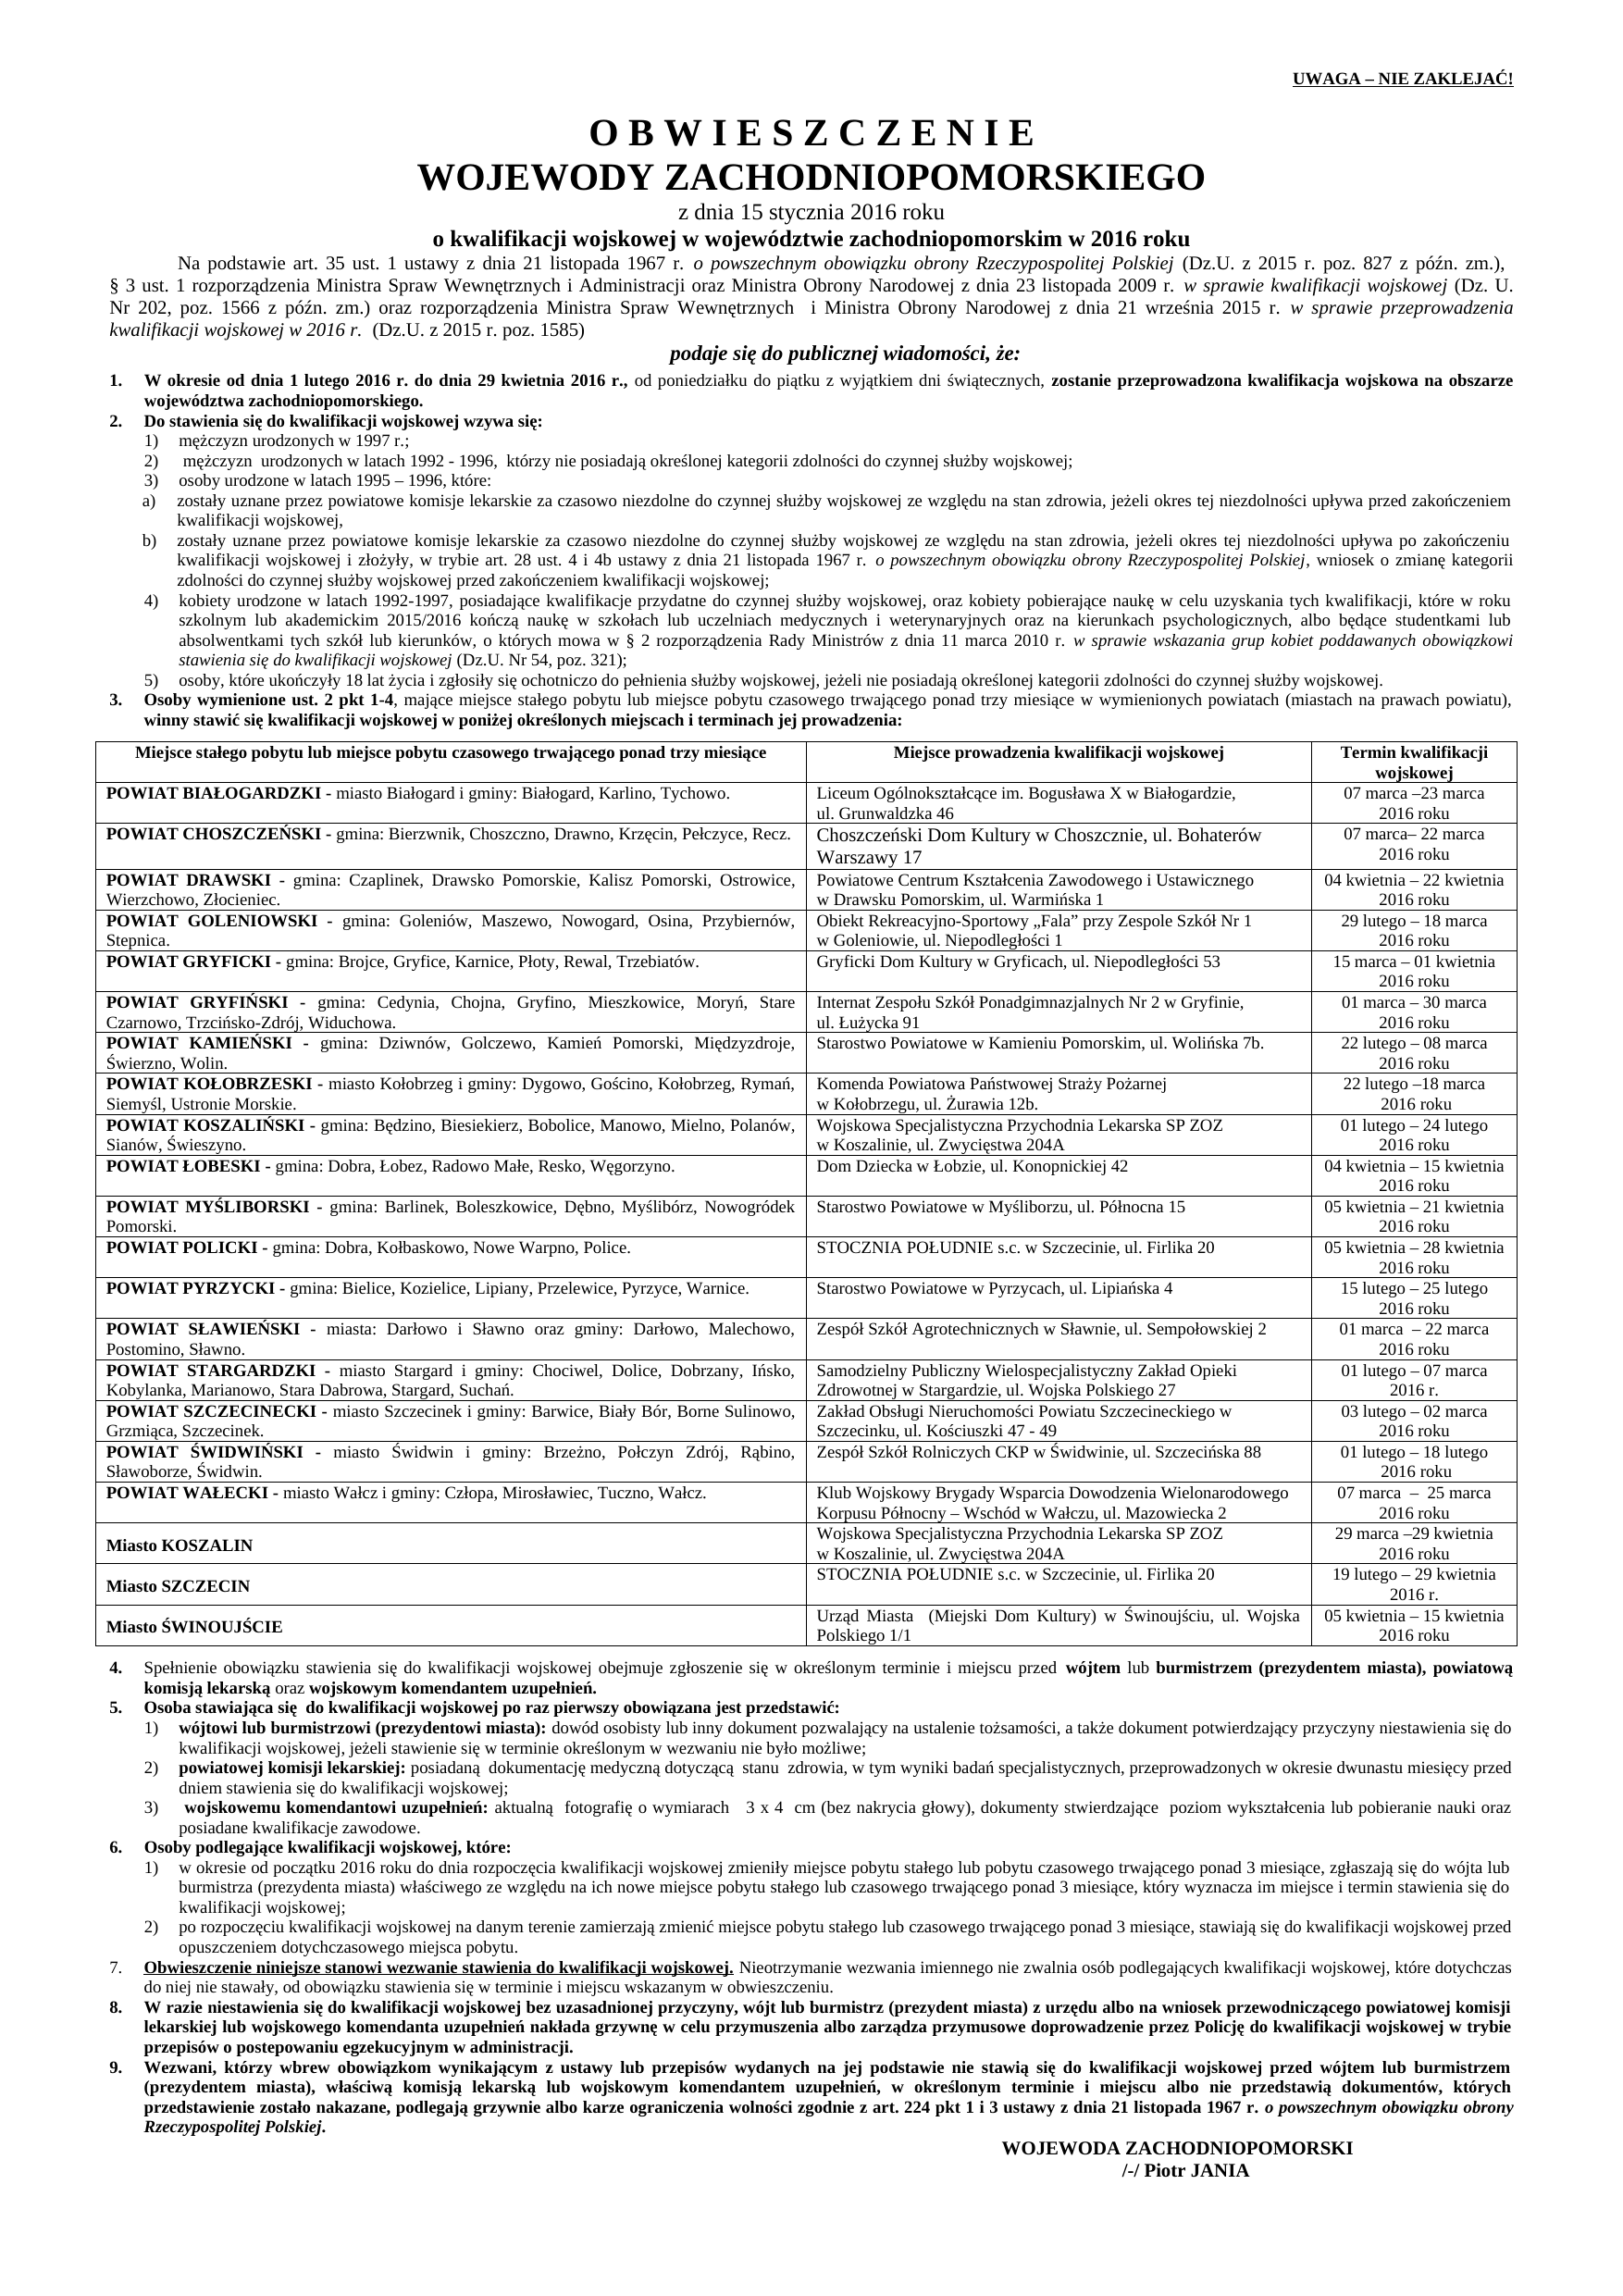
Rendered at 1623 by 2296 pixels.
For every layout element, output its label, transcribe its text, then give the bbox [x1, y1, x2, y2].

list Do stawienia się do kwalifikacji wojskowej wzywa się: [109, 410, 1514, 430]
list w okresie od początku 2016 roku do dnia rozpoczęcia kwalifikacji wojskowej zmieniły miejsce pobytu stałego lub pobytu czasowego trwającego ponad 3 miesiące, zgłaszają się do wójta lub burmistrza (prezydenta miasta) właściwego ze względu na ich nowe miejsce pobytu stałego lub czasowego trwającego ponad 3 miesiące, który wyznacza im miejsce i termin stawienia się do kwalifikacji wojskowej; [144, 1857, 1514, 1917]
table_cell 04 kwietnia – 22 kwietnia 2016 roku [1312, 870, 1517, 910]
table_cell Internat Zespołu Szkół Ponadgimnazjalnych Nr 2 w Gryfinie, ul. Łużycka 91 [807, 992, 1311, 1032]
table_cell 07 marca – 25 marca 2016 roku [1312, 1483, 1517, 1522]
list W okresie od dnia 1 lutego 2016 r. do dnia 29 kwietnia 2016 r., od poniedziałku do piątku z wyjątkiem dni świątecznych, zostanie przeprowadzona kwalifikacja wojskowa na obszarze województwa zachodniopomorskiego. [109, 370, 1514, 410]
list Wezwani, którzy wbrew obowiązkom wynikającym z ustawy lub przepisów wydanych na jej podstawie nie stawią się do kwalifikacji wojskowej przed wójtem lub burmistrzem (prezydentem miasta), właściwą komisją lekarską lub wojskowym komendantem uzupełnień, w określonym terminie i miejscu albo nie przedstawią dokumentów, których przedstawienie zostało nakazane, podlegają grzywnie albo karze ograniczenia wolności zgodnie z art. 224 pkt 1 i 3 ustawy z dnia 21 listopada 1967 r. o powszechnym obowiązku obrony Rzeczypospolitej Polskiej. [109, 2056, 1514, 2137]
table_cell 01 lutego – 18 lutego 2016 roku [1312, 1442, 1517, 1482]
table_cell Starostwo Powiatowe w Kamieniu Pomorskim, ul. Wolińska 7b. [807, 1033, 1311, 1073]
table_cell POWIAT STARGARDZKI - miasto Stargard i gminy: Chociwel, Dolice, Dobrzany, Ińsko, Kobylanka, Marianowo, Stara Dabrowa, Stargard, Suchań. [96, 1360, 806, 1400]
table_cell 29 lutego – 18 marca 2016 roku [1312, 911, 1517, 950]
list W razie niestawienia się do kwalifikacji wojskowej bez uzasadnionej przyczyny, wójt lub burmistrz (prezydent miasta) z urzędu albo na wniosek przewodniczącego powiatowej komisji lekarskiej lub wojskowego komendanta uzupełnień nakłada grzywnę w celu przymuszenia albo zarządza przymusowe doprowadzenie przez Policję do kwalifikacji wojskowej w trybie przepisów o postepowaniu egzekucyjnym w administracji. [109, 1997, 1514, 2056]
list mężczyzn urodzonych w latach 1992 - 1996, którzy nie posiadają określonej kategorii zdolności do czynnej służby wojskowej; [144, 451, 1514, 470]
table_cell POWIAT DRAWSKI - gmina: Czaplinek, Drawsko Pomorskie, Kalisz Pomorski, Ostrowice, Wierzchowo, Złocieniec. [96, 870, 806, 910]
table_cell POWIAT ŚWIDWIŃSKI - miasto Świdwin i gminy: Brzeżno, Połczyn Zdrój, Rąbino, Sławoborze, Świdwin. [96, 1442, 806, 1482]
table_cell Miasto ŚWINOUJŚCIE [96, 1606, 806, 1645]
table_cell 01 marca – 22 marca 2016 roku [1312, 1319, 1517, 1359]
text WOJEWODA ZACHODNIOPOMORSKI [143, 2137, 1514, 2159]
table_cell Urząd Miasta (Miejski Dom Kultury) w Świnoujściu, ul. Wojska Polskiego 1/1 [807, 1606, 1311, 1645]
table_cell Komenda Powiatowa Państwowej Straży Pożarnej w Kołobrzegu, ul. Żurawia 12b. [807, 1074, 1311, 1113]
table_cell POWIAT GOLENIOWSKI - gmina: Goleniów, Maszewo, Nowogard, Osina, Przybiernów, Stepnica. [96, 911, 806, 950]
table_cell 15 lutego – 25 lutego 2016 roku [1312, 1278, 1517, 1318]
table_cell Zakład Obsługi Nieruchomości Powiatu Szczecineckiego w Szczecinku, ul. Kościuszki 47 - 49 [807, 1401, 1311, 1441]
list Osoby podlegające kwalifikacji wojskowej, które: [109, 1837, 1514, 1857]
list Obwieszczenie niniejsze stanowi wezwanie stawienia do kwalifikacji wojskowej. Nieotrzymanie wezwania imiennego nie zwalnia osób podlegających kwalifikacji wojskowej, które dotychczas do niej nie stawały, od obowiązku stawienia się w terminie i miejscu wskazanym w obwieszczeniu. [109, 1956, 1514, 1997]
table_cell 03 lutego – 02 marca 2016 roku [1312, 1401, 1517, 1441]
table_cell STOCZNIA POŁUDNIE s.c. w Szczecinie, ul. Firlika 20 [807, 1564, 1311, 1604]
table_cell Starostwo Powiatowe w Myśliborzu, ul. Północna 15 [807, 1197, 1311, 1236]
table_cell 01 lutego – 07 marca 2016 r. [1312, 1360, 1517, 1400]
list powiatowej komisji lekarskiej: posiadaną dokumentację medyczną dotyczącą stanu zdrowia, w tym wyniki badań specjalistycznych, przeprowadzonych w okresie dwunastu miesięcy przed dniem stawienia się do kwalifikacji wojskowej; [144, 1757, 1514, 1797]
table_cell POWIAT WAŁECKI - miasto Wałcz i gminy: Człopa, Mirosławiec, Tuczno, Wałcz. [96, 1483, 806, 1522]
table_cell POWIAT POLICKI - gmina: Dobra, Kołbaskowo, Nowe Warpno, Police. [96, 1237, 806, 1277]
table_cell 05 kwietnia – 21 kwietnia 2016 roku [1312, 1197, 1517, 1236]
table_cell POWIAT PYRZYCKI - gmina: Bielice, Kozielice, Lipiany, Przelewice, Pyrzyce, Warnice. [96, 1278, 806, 1318]
table_cell Miasto SZCZECIN [96, 1564, 806, 1604]
list wojskowemu komendantowi uzupełnień: aktualną fotografię o wymiarach 3 x 4 cm (bez nakrycia głowy), dokumenty stwierdzające poziom wykształcenia lub pobieranie nauki oraz posiadane kwalifikacje zawodowe. [144, 1797, 1514, 1837]
table_cell POWIAT GRYFICKI - gmina: Brojce, Gryfice, Karnice, Płoty, Rewal, Trzebiatów. [96, 951, 806, 991]
table_cell Obiekt Rekreacyjno-Sportowy „Fala” przy Zespole Szkół Nr 1 w Goleniowie, ul. Niepodległości 1 [807, 911, 1311, 950]
table_cell Samodzielny Publiczny Wielospecjalistyczny Zakład Opieki Zdrowotnej w Stargardzie, ul. Wojska Polskiego 27 [807, 1360, 1311, 1400]
table_cell POWIAT KOSZALIŃSKI - gmina: Będzino, Biesiekierz, Bobolice, Manowo, Mielno, Polanów, Sianów, Świeszyno. [96, 1115, 806, 1155]
text podaje się do publicznej wiadomości, że: [109, 341, 1514, 365]
table_cell Zespół Szkół Agrotechnicznych w Sławnie, ul. Sempołowskiej 2 [807, 1319, 1311, 1359]
list kobiety urodzone w latach 1992-1997, posiadające kwalifikacje przydatne do czynnej służby wojskowej, oraz kobiety pobierające naukę w celu uzyskania tych kwalifikacji, które w roku szkolnym lub akademickim 2015/2016 kończą naukę w szkołach lub uczelniach medycznych i weterynaryjnych oraz na kierunkach psychologicznych, albo będące studentkami lub absolwentkami tych szkół lub kierunków, o których mowa w § 2 rozporządzenia Rady Ministrów z dnia 11 marca 2010 r. w sprawie wskazania grup kobiet poddawanych obowiązkowi stawienia się do kwalifikacji wojskowej (Dz.U. Nr 54, poz. 321); [144, 590, 1514, 670]
table_cell Miasto KOSZALIN [96, 1523, 806, 1563]
subtitle WOJEWODY ZACHODNIOPOMORSKIEGO [109, 154, 1514, 198]
text Na podstawie art. 35 ust. 1 ustawy z dnia 21 listopada 1967 r. o powszechnym obowiązku obrony Rzeczypospolitej Polskiej (Dz.U. z 2015 r. poz. 827 z późn. zm.), § 3 ust. 1 rozporządzenia Ministra Spraw Wewnętrznych i Administracji oraz Ministra Obrony Narodowej z dnia 23 listopada 2009 r. w sprawie kwalifikacji wojskowej (Dz. U. Nr 202, poz. 1566 z późn. zm.) oraz rozporządzenia Ministra Spraw Wewnętrznych i Ministra Obrony Narodowej z dnia 21 września 2015 r. w sprawie przeprowadzenia kwalifikacji wojskowej w 2016 r. (Dz.U. z 2015 r. poz. 1585) [109, 251, 1514, 341]
table_header Miejsce prowadzenia kwalifikacji wojskowej [807, 742, 1311, 782]
table_cell Powiatowe Centrum Kształcenia Zawodowego i Ustawicznego w Drawsku Pomorskim, ul. Warmińska 1 [807, 870, 1311, 910]
table_cell Wojskowa Specjalistyczna Przychodnia Lekarska SP ZOZ w Koszalinie, ul. Zwycięstwa 204A [807, 1523, 1311, 1563]
table_cell Gryficki Dom Kultury w Gryficach, ul. Niepodległości 53 [807, 951, 1311, 991]
table_cell 04 kwietnia – 15 kwietnia 2016 roku [1312, 1156, 1517, 1196]
list Osoba stawiająca się do kwalifikacji wojskowej po raz pierwszy obowiązana jest przedstawić: [109, 1697, 1514, 1718]
table_cell Zespół Szkół Rolniczych CKP w Świdwinie, ul. Szczecińska 88 [807, 1442, 1311, 1482]
subtitle O B W I E S Z C Z E N I E [109, 109, 1514, 154]
table_header Termin kwalifikacji wojskowej [1312, 742, 1517, 782]
table_cell Klub Wojskowy Brygady Wsparcia Dowodzenia Wielonarodowego Korpusu Północny – Wschód w Wałczu, ul. Mazowiecka 2 [807, 1483, 1311, 1522]
table_cell STOCZNIA POŁUDNIE s.c. w Szczecinie, ul. Firlika 20 [807, 1237, 1311, 1277]
table_cell 01 lutego – 24 lutego 2016 roku [1312, 1115, 1517, 1155]
list zostały uznane przez powiatowe komisje lekarskie za czasowo niezdolne do czynnej służby wojskowej ze względu na stan zdrowia, jeżeli okres tej niezdolności upływa po zakończeniu kwalifikacji wojskowej i złożyły, w trybie art. 28 ust. 4 i 4b ustawy z dnia 21 listopada 1967 r. o powszechnym obowiązku obrony Rzeczypospolitej Polskiej, wniosek o zmianę kategorii zdolności do czynnej służby wojskowej przed zakończeniem kwalifikacji wojskowej; [142, 530, 1514, 590]
table_cell POWIAT ŁOBESKI - gmina: Dobra, Łobez, Radowo Małe, Resko, Węgorzyno. [96, 1156, 806, 1196]
list wójtowi lub burmistrzowi (prezydentowi miasta): dowód osobisty lub inny dokument pozwalający na ustalenie tożsamości, a także dokument potwierdzający przyczyny niestawienia się do kwalifikacji wojskowej, jeżeli stawienie się w terminie określonym w wezwaniu nie było możliwe; [144, 1718, 1514, 1757]
table_cell 07 marca– 22 marca 2016 roku [1312, 824, 1517, 868]
table_cell 15 marca – 01 kwietnia 2016 roku [1312, 951, 1517, 991]
list Spełnienie obowiązku stawienia się do kwalifikacji wojskowej obejmuje zgłoszenie się w określonym terminie i miejscu przed wójtem lub burmistrzem (prezydentem miasta), powiatową komisją lekarską oraz wojskowym komendantem uzupełnień. [109, 1657, 1514, 1697]
list po rozpoczęciu kwalifikacji wojskowej na danym terenie zamierzają zmienić miejsce pobytu stałego lub czasowego trwającego ponad 3 miesiące, stawiają się do kwalifikacji wojskowej przed opuszczeniem dotychczasowego miejsca pobytu. [144, 1917, 1514, 1956]
table_cell Choszczeński Dom Kultury w Choszcznie, ul. Bohaterów Warszawy 17 [807, 824, 1311, 868]
table_cell 07 marca –23 marca 2016 roku [1312, 783, 1517, 823]
table_cell POWIAT MYŚLIBORSKI - gmina: Barlinek, Boleszkowice, Dębno, Myślibórz, Nowogródek Pomorski. [96, 1197, 806, 1236]
text /-/ Piotr JANIA [143, 2159, 1514, 2181]
list osoby, które ukończyły 18 lat życia i zgłosiły się ochotniczo do pełnienia służby wojskowej, jeżeli nie posiadają określonej kategorii zdolności do czynnej służby wojskowej. [144, 670, 1514, 689]
list mężczyzn urodzonych w 1997 r.; [144, 430, 1514, 451]
table_cell Wojskowa Specjalistyczna Przychodnia Lekarska SP ZOZ w Koszalinie, ul. Zwycięstwa 204A [807, 1115, 1311, 1155]
table_header Miejsce stałego pobytu lub miejsce pobytu czasowego trwającego ponad trzy miesiące [96, 742, 806, 782]
table_cell POWIAT SŁAWIEŃSKI - miasta: Darłowo i Sławno oraz gminy: Darłowo, Malechowo, Postomino, Sławno. [96, 1319, 806, 1359]
table_cell POWIAT SZCZECINECKI - miasto Szczecinek i gminy: Barwice, Biały Bór, Borne Sulinowo, Grzmiąca, Szczecinek. [96, 1401, 806, 1441]
subtitle o kwalifikacji wojskowej w województwie zachodniopomorskim w 2016 roku [109, 225, 1514, 251]
table_cell Liceum Ogólnokształcące im. Bogusława X w Białogardzie, ul. Grunwaldzka 46 [807, 783, 1311, 823]
subtitle z dnia 15 stycznia 2016 roku [109, 198, 1514, 225]
table_cell 22 lutego –18 marca 2016 roku [1312, 1074, 1517, 1113]
table_cell POWIAT KAMIEŃSKI - gmina: Dziwnów, Golczewo, Kamień Pomorski, Międzyzdroje, Świerzno, Wolin. [96, 1033, 806, 1073]
list osoby urodzone w latach 1995 – 1996, które: [144, 470, 1514, 490]
table_cell POWIAT GRYFIŃSKI - gmina: Cedynia, Chojna, Gryfino, Mieszkowice, Moryń, Stare Czarnowo, Trzcińsko-Zdrój, Widuchowa. [96, 992, 806, 1032]
list zostały uznane przez powiatowe komisje lekarskie za czasowo niezdolne do czynnej służby wojskowej ze względu na stan zdrowia, jeżeli okres tej niezdolności upływa przed zakończeniem kwalifikacji wojskowej, [142, 490, 1514, 530]
table_cell 05 kwietnia – 28 kwietnia 2016 roku [1312, 1237, 1517, 1277]
table_cell 05 kwietnia – 15 kwietnia 2016 roku [1312, 1606, 1517, 1645]
table_cell POWIAT CHOSZCZEŃSKI - gmina: Bierzwnik, Choszczno, Drawno, Krzęcin, Pełczyce, Recz. [96, 824, 806, 868]
table_cell 19 lutego – 29 kwietnia 2016 r. [1312, 1564, 1517, 1604]
table_cell POWIAT BIAŁOGARDZKI - miasto Białogard i gminy: Białogard, Karlino, Tychowo. [96, 783, 806, 823]
table_cell 22 lutego – 08 marca 2016 roku [1312, 1033, 1517, 1073]
list Osoby wymienione ust. 2 pkt 1-4, mające miejsce stałego pobytu lub miejsce pobytu czasowego trwającego ponad trzy miesiące w wymienionych powiatach (miastach na prawach powiatu), winny stawić się kwalifikacji wojskowej w poniżej określonych miejscach i terminach jej prowadzenia: [109, 689, 1514, 729]
table_cell 29 marca –29 kwietnia 2016 roku [1312, 1523, 1517, 1563]
table_cell Dom Dziecka w Łobzie, ul. Konopnickiej 42 [807, 1156, 1311, 1196]
table_cell Starostwo Powiatowe w Pyrzycach, ul. Lipiańska 4 [807, 1278, 1311, 1318]
table_cell 01 marca – 30 marca 2016 roku [1312, 992, 1517, 1032]
table_cell POWIAT KOŁOBRZESKI - miasto Kołobrzeg i gminy: Dygowo, Gościno, Kołobrzeg, Rymań, Siemyśl, Ustronie Morskie. [96, 1074, 806, 1113]
